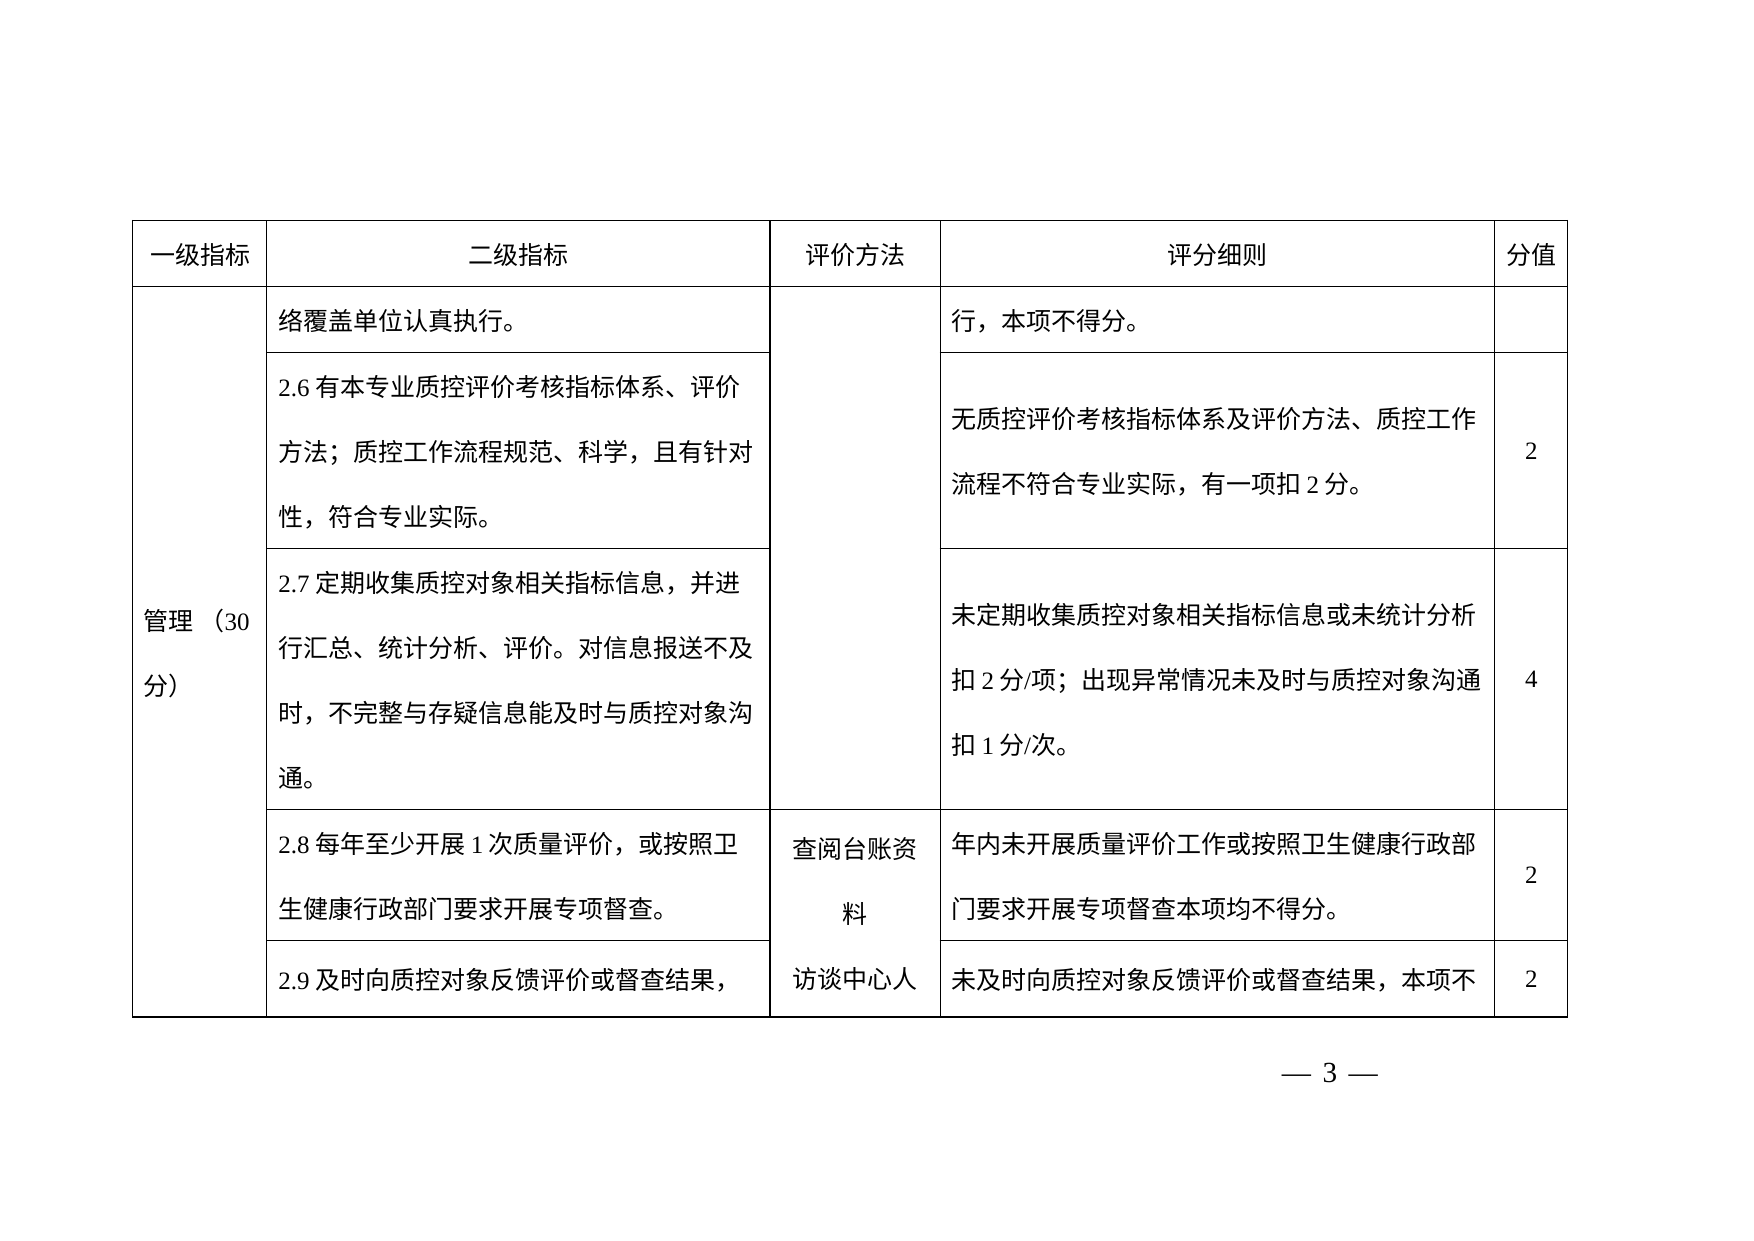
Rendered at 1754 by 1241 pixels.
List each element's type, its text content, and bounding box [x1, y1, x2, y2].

table_cell 年内未开展质量评价工作或按照卫生健康行政部门要求开展专项督查本项均不得分。 [941, 810, 1494, 940]
table_cell 查阅台账资料 访谈中心人员 走访质控对象 [771, 810, 940, 1016]
table_cell 2 [1495, 810, 1567, 940]
table_header 分值 [1495, 221, 1567, 286]
table_cell 2.5 有本专业质控标准，指导并督促质控网络覆盖单位认真执行。 [267, 287, 769, 352]
table_cell 2.6 有本专业质控评价考核指标体系、评价方法；质控工作流程规范、科学，且有针对性，符合专业实际。 [267, 353, 769, 548]
table_cell 无质控评价考核指标体系及评价方法、质控工作流程不符合专业实际，有一项扣2分。 [941, 353, 1494, 548]
table_cell 4 [1495, 549, 1567, 809]
table_cell 2 [1495, 353, 1567, 548]
table_cell 3 [1495, 287, 1567, 352]
table_cell 二、运行管理 （30分） [133, 287, 266, 1016]
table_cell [941, 941, 1494, 1016]
table_cell 2.7 定期收集质控对象相关指标信息，并进行汇总、统计分析、评价。对信息报送不及时，不完整与存疑信息能及时与质控对象沟通。 [267, 549, 769, 809]
table_cell 未定期收集质控对象相关指标信息或未统计分析扣2分/项；出现异常情况未及时与质控对象沟通扣1分/次。 [941, 549, 1494, 809]
table_header 评价方法 [771, 221, 940, 286]
table_cell 2 [1495, 941, 1567, 1016]
table_header 一级指标 [133, 221, 266, 286]
table_header 二级指标 [267, 221, 769, 286]
table_cell 无本专业质控标准或未指导督促质控对象认真执行，本项不得分。 [941, 287, 1494, 352]
table_cell 2.9 及时向质控对象反馈评价或督查结果，并跟踪整改落实和持续改进情况。 [267, 941, 769, 1016]
table_cell 2.8 每年至少开展1次质量评价，或按照卫生健康行政部门要求开展专项督查。 [267, 810, 769, 940]
table_header 评分细则 [941, 221, 1494, 286]
